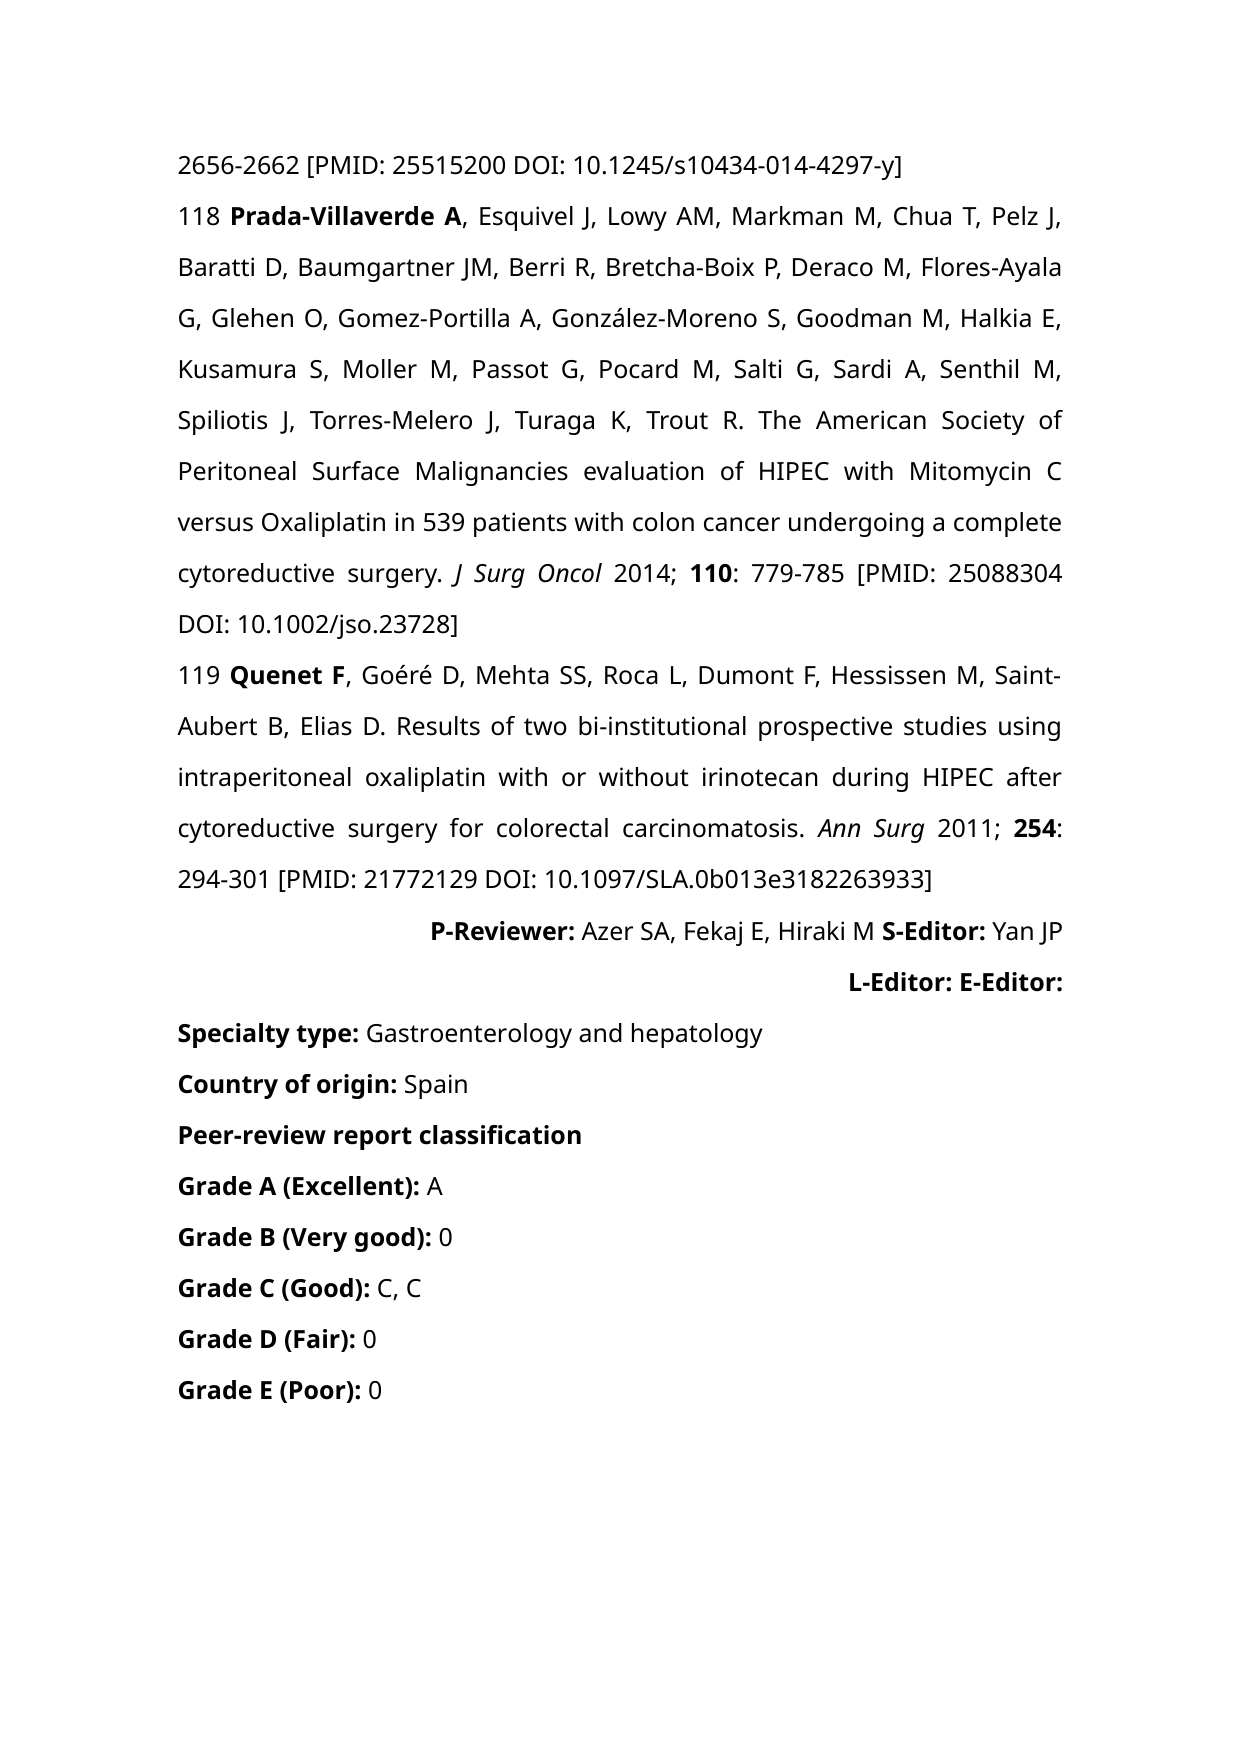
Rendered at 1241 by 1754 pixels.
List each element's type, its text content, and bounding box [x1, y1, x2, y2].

text 118 Prada-Villaverde A, Esquivel J, Lowy AM, Markman M, Chua T, Pelz J, Baratti D, Baumgartner JM, Berri R, Bretcha-Boix P, Deraco M, Flores-Ayala G, Glehen O, Gomez-Portilla A, González-Moreno S, Goodman M, Halkia E, Kusamura S, Moller M, Passot G, Pocard M, Salti G, Sardi A, Senthil M, Spiliotis J, Torres-Melero J, Turaga K, Trout R. The American Society of Peritoneal Surface Malignancies evaluation of HIPEC with Mitomycin C versus Oxaliplatin in 539 patients with colon cancer undergoing a complete cytoreductive surgery. J Surg Oncol 2014; 110: 779-785 [PMID: 25088304 DOI: 10.1002/jso.23728] [177, 199, 1063, 641]
text P-Reviewer: Azer SA, Fekaj E, Hiraki M S-Editor: Yan JP [177, 913, 1063, 947]
text Specialty type: Gastroenterology and hepatology Country of origin: Spain Peer-review report classification Grade A (Excellent): A Grade B (Very good): 0 Grade C (Good): C, C Grade D (Fair): 0 Grade E (Poor): 0 [177, 1015, 1063, 1407]
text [177, 148, 1063, 182]
text L-Editor: E-Editor: [177, 964, 1063, 998]
text 119 Quenet F, Goéré D, Mehta SS, Roca L, Dumont F, Hessissen M, Saint-Aubert B, Elias D. Results of two bi-institutional prospective studies using intraperitoneal oxaliplatin with or without irinotecan during HIPEC after cytoreductive surgery for colorectal carcinomatosis. Ann Surg 2011; 254: 294-301 [PMID: 21772129 DOI: 10.1097/SLA.0b013e3182263933] [177, 658, 1063, 896]
